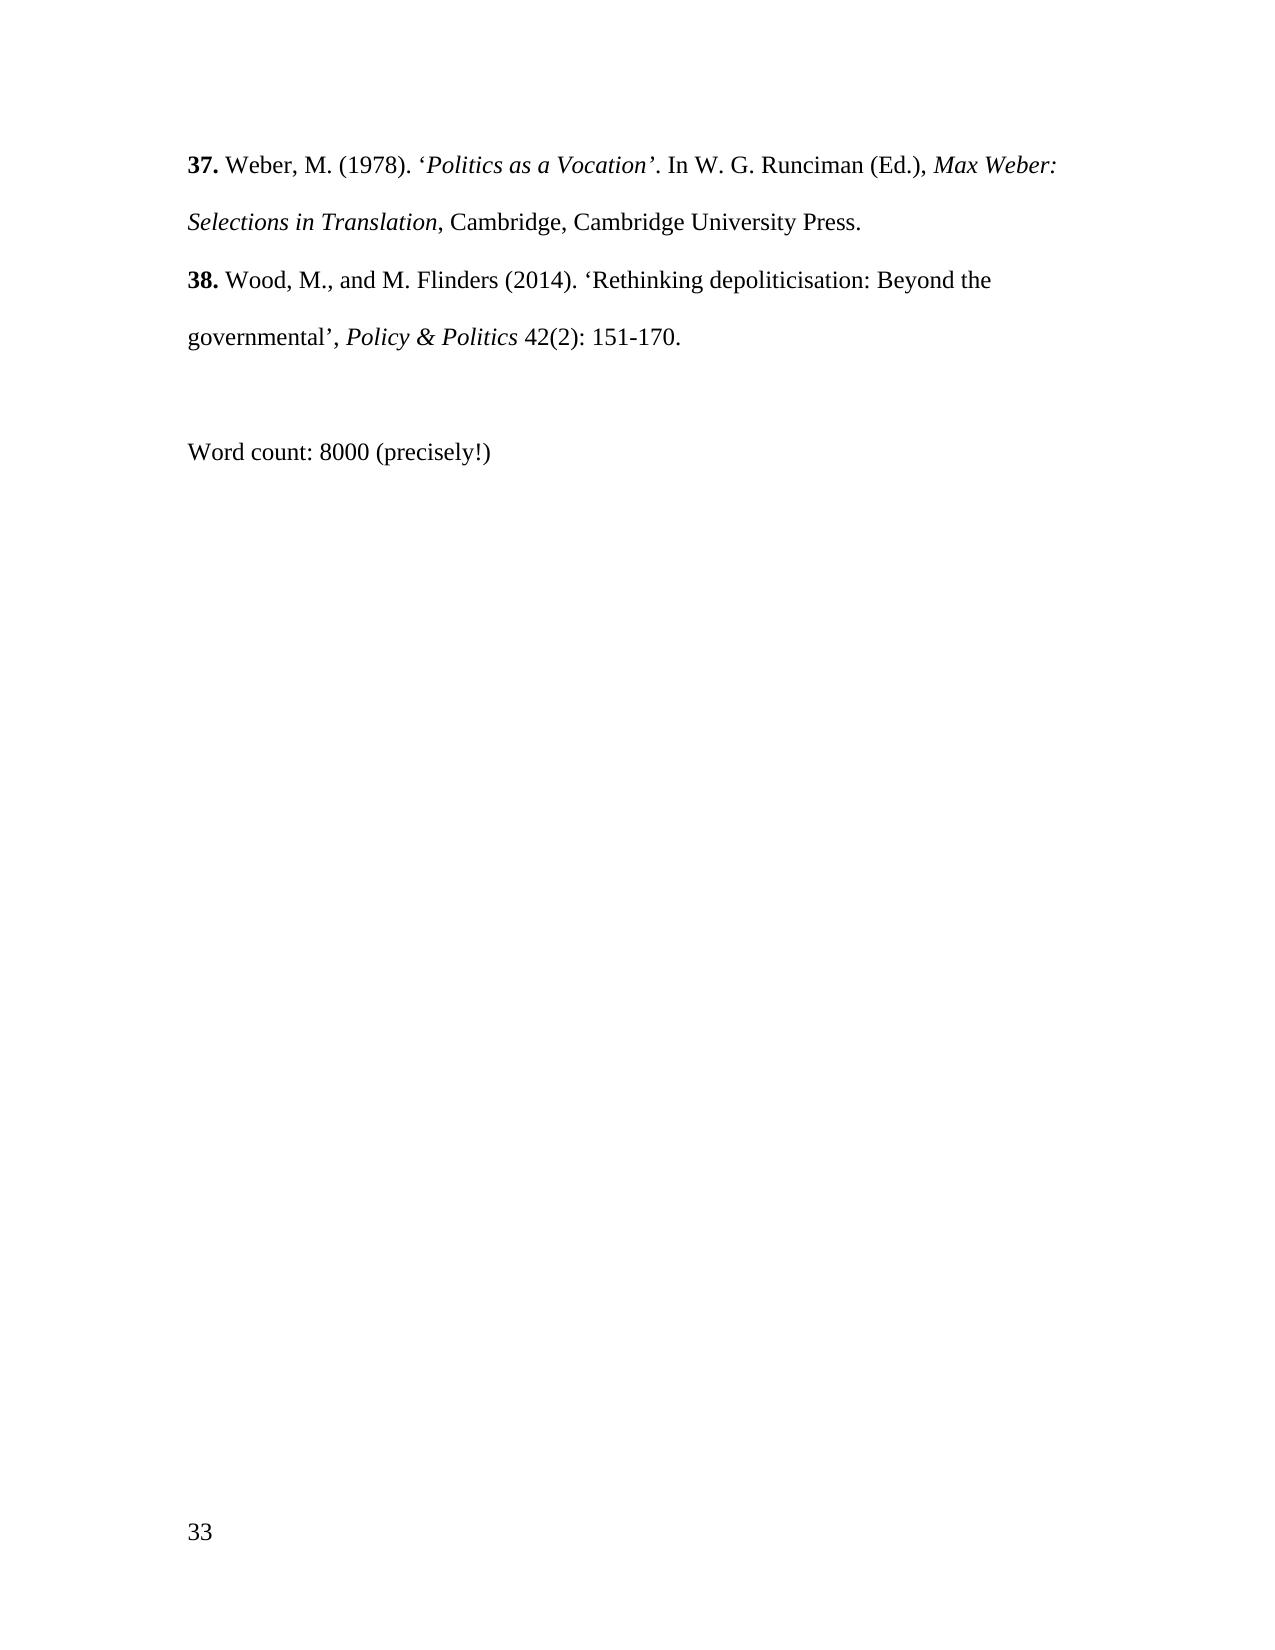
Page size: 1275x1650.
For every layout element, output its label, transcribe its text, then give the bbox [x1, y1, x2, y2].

text 37. Weber, M. (1978). ‘Politics as a Vocation’. In W. G. Runciman (Ed.), Max Weber: Selections in Translation, Cambridge, Cambridge University Press. [187, 150, 1087, 236]
text 38. Wood, M., and M. Flinders (2014). ‘Rethinking depoliticisation: Beyond the governmental’, Policy & Politics 42(2): 151-170. [187, 265, 1087, 351]
text Word count: 8000 (precisely!) [187, 437, 1087, 466]
